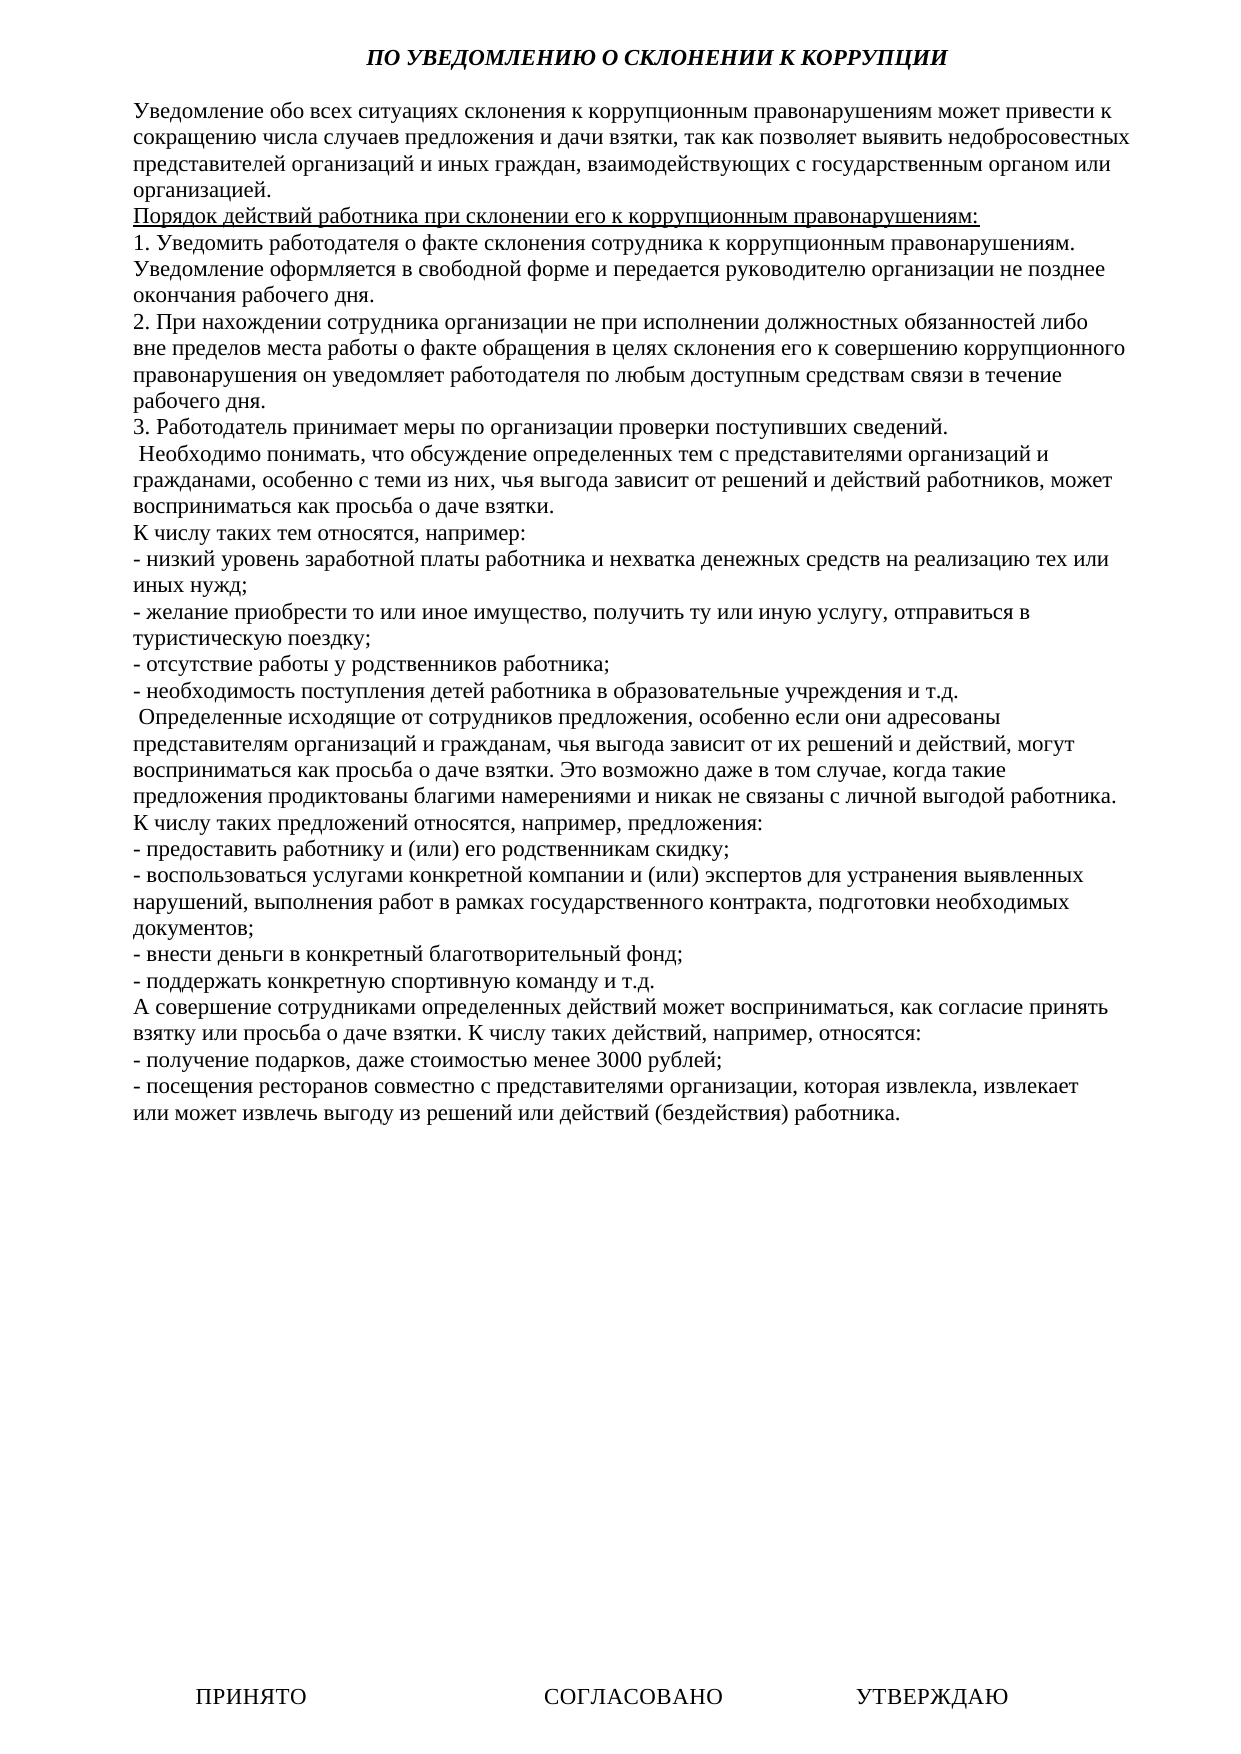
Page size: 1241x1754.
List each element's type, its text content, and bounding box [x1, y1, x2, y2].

text 3. Работодатель принимает меры по организации проверки поступивших сведений. [133, 413, 1181, 440]
text вне пределов места работы о факте обращения в целях склонения его к совершению коррупционного [133, 334, 1181, 361]
text 1. Уведомить работодателя о факте склонения сотрудника к коррупционным правонарушениям. [133, 229, 1181, 255]
text восприниматься как просьба о даче взятки. [133, 492, 1181, 519]
text документов; [133, 914, 1181, 940]
text иных нужд; [133, 571, 1181, 598]
text Определенные исходящие от сотрудников предложения, особенно если они адресованы [133, 703, 1181, 729]
text - воспользоваться услугами конкретной компании и (или) экспертов для устранения выявленных [133, 861, 1181, 888]
text - низкий уровень заработной платы работника и нехватка денежных средств на реализацию тех или [133, 545, 1181, 571]
text Уведомление обо всех ситуациях склонения к коррупционным правонарушениям может привести к [133, 97, 1181, 123]
text - получение подарков, даже стоимостью менее 3000 рублей; [133, 1046, 1181, 1072]
text нарушений, выполнения работ в рамках государственного контракта, подготовки необходимых [133, 888, 1181, 914]
text предложения продиктованы благими намерениями и никак не связаны с личной выгодой работника. [133, 782, 1181, 809]
text или может извлечь выгоду из решений или действий (бездействия) работника. [133, 1098, 1181, 1125]
text Необходимо понимать, что обсуждение определенных тем с представителями организаций и [133, 440, 1181, 466]
text - необходимость поступления детей работника в образовательные учреждения и т.д. [133, 677, 1181, 703]
text взятку или просьба о даче взятки. К числу таких действий, например, относятся: [133, 1019, 1181, 1046]
text окончания рабочего дня. [133, 282, 1181, 308]
text восприниматься как просьба о даче взятки. Это возможно даже в том случае, когда такие [133, 756, 1181, 782]
text туристическую поездку; [133, 624, 1181, 651]
text гражданами, особенно с теми из них, чья выгода зависит от решений и действий работников, может [133, 466, 1181, 492]
text правонарушения он уведомляет работодателя по любым доступным средствам связи в течение [133, 361, 1181, 387]
text А совершение сотрудниками определенных действий может восприниматься, как согласие принять [133, 993, 1181, 1019]
text организацией. [133, 176, 1181, 202]
text Порядок действий работника при склонении его к коррупционным правонарушениям: [133, 202, 1181, 229]
text - отсутствие работы у родственников работника; [133, 651, 1181, 677]
text К числу таких предложений относятся, например, предложения: [133, 809, 1181, 835]
text 2. При нахождении сотрудника организации не при исполнении должностных обязанностей либо [133, 308, 1181, 334]
text К числу таких тем относятся, например: [133, 519, 1181, 545]
text - внести деньги в конкретный благотворительный фонд; [133, 940, 1181, 967]
text рабочего дня. [133, 387, 1181, 413]
text - предоставить работнику и (или) его родственникам скидку; [133, 835, 1181, 861]
text - желание приобрести то или иное имущество, получить ту или иную услугу, отправиться в [133, 598, 1181, 624]
text - посещения ресторанов совместно с представителями организации, которая извлекла, извлекает [133, 1072, 1181, 1098]
text - поддержать конкретную спортивную команду и т.д. [133, 967, 1181, 993]
text представителей организаций и иных граждан, взаимодействующих с государственным органом или [133, 150, 1181, 176]
text сокращению числа случаев предложения и дачи взятки, так как позволяет выявить недобросовестных [133, 123, 1181, 150]
text Уведомление оформляется в свободной форме и передается руководителю организации не позднее [133, 255, 1181, 282]
text представителям организаций и гражданам, чья выгода зависит от их решений и действий, могут [133, 729, 1181, 756]
text ПО УВЕДОМЛЕНИЮ О СКЛОНЕНИИ К КОРРУПЦИИ [133, 44, 1181, 71]
text ПРИНЯТО СОГЛАСОВАНО УТВЕРЖДАЮ [133, 1678, 1181, 1709]
